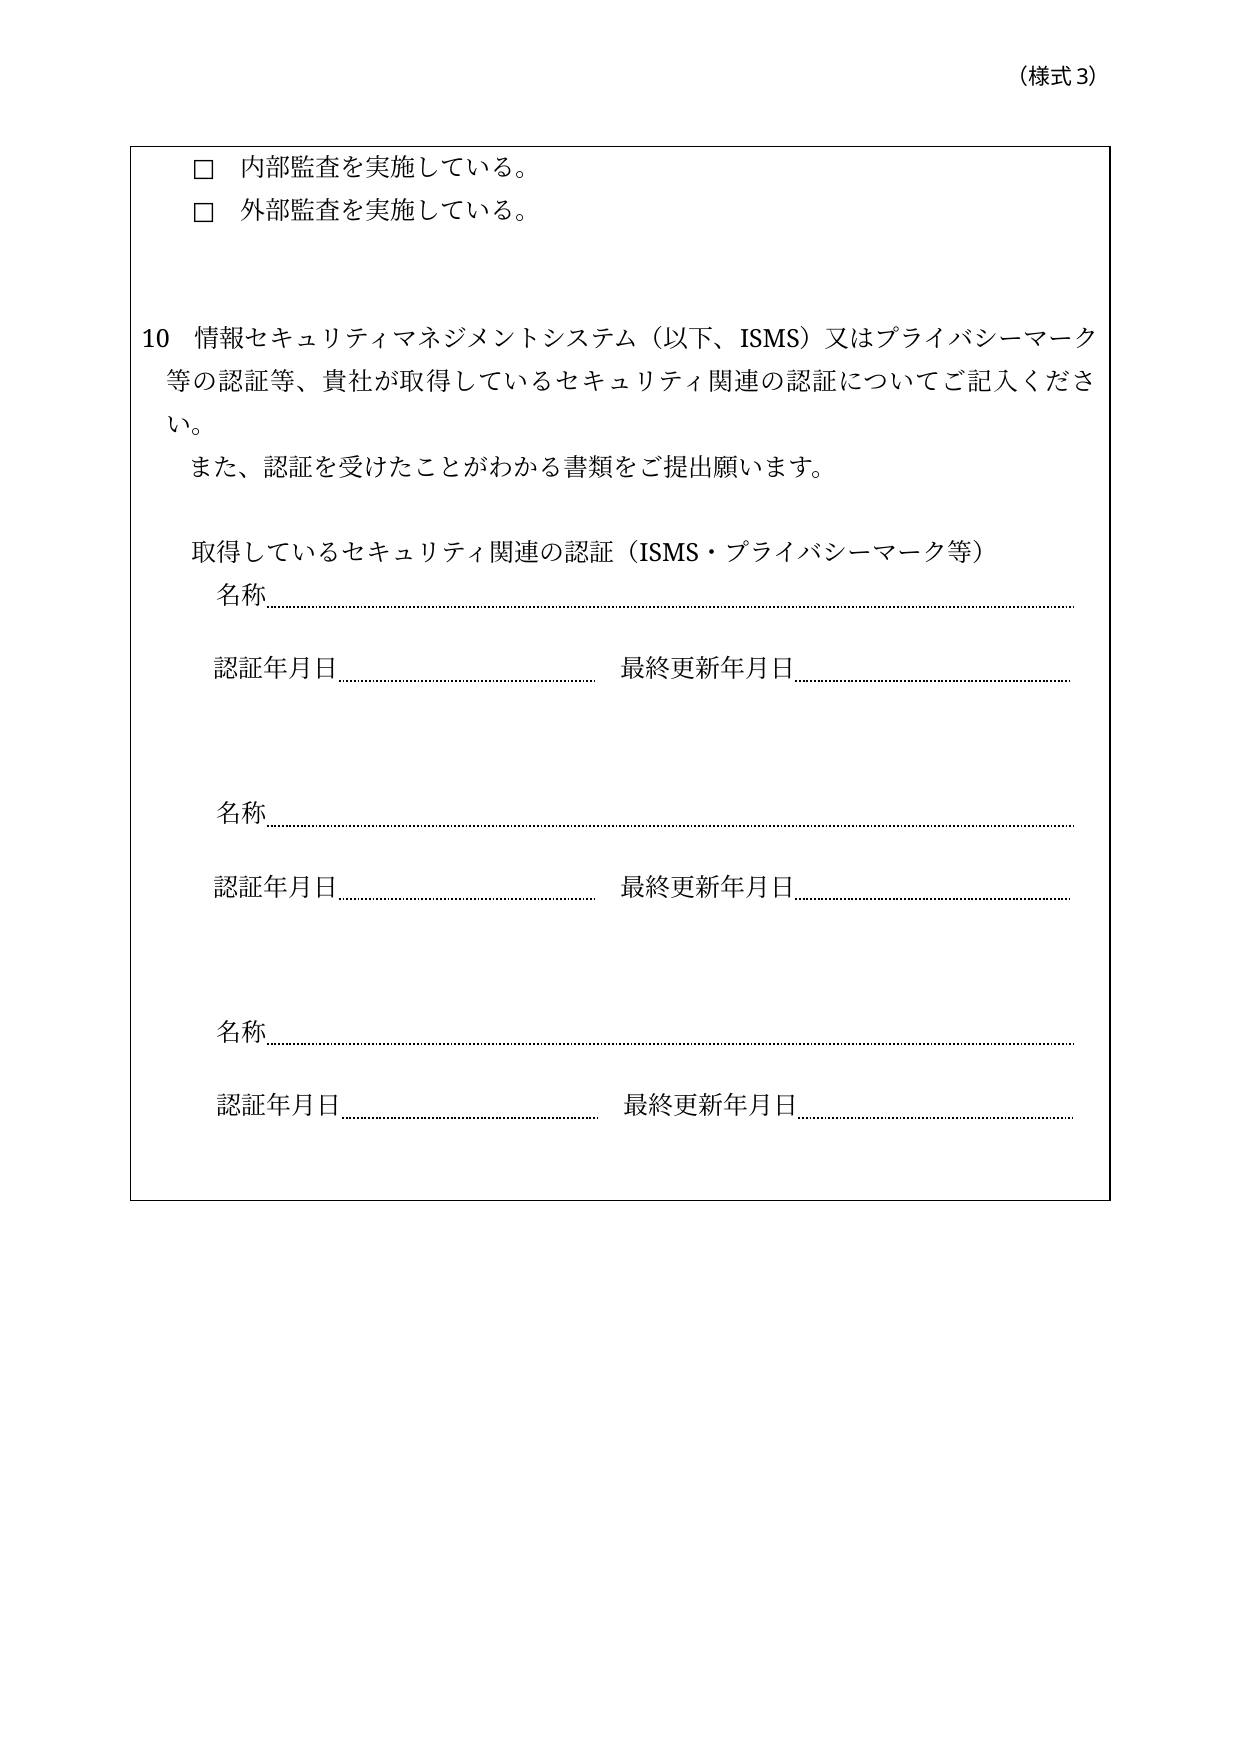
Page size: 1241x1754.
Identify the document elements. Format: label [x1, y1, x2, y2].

table_cell [131, 147, 1109, 1200]
